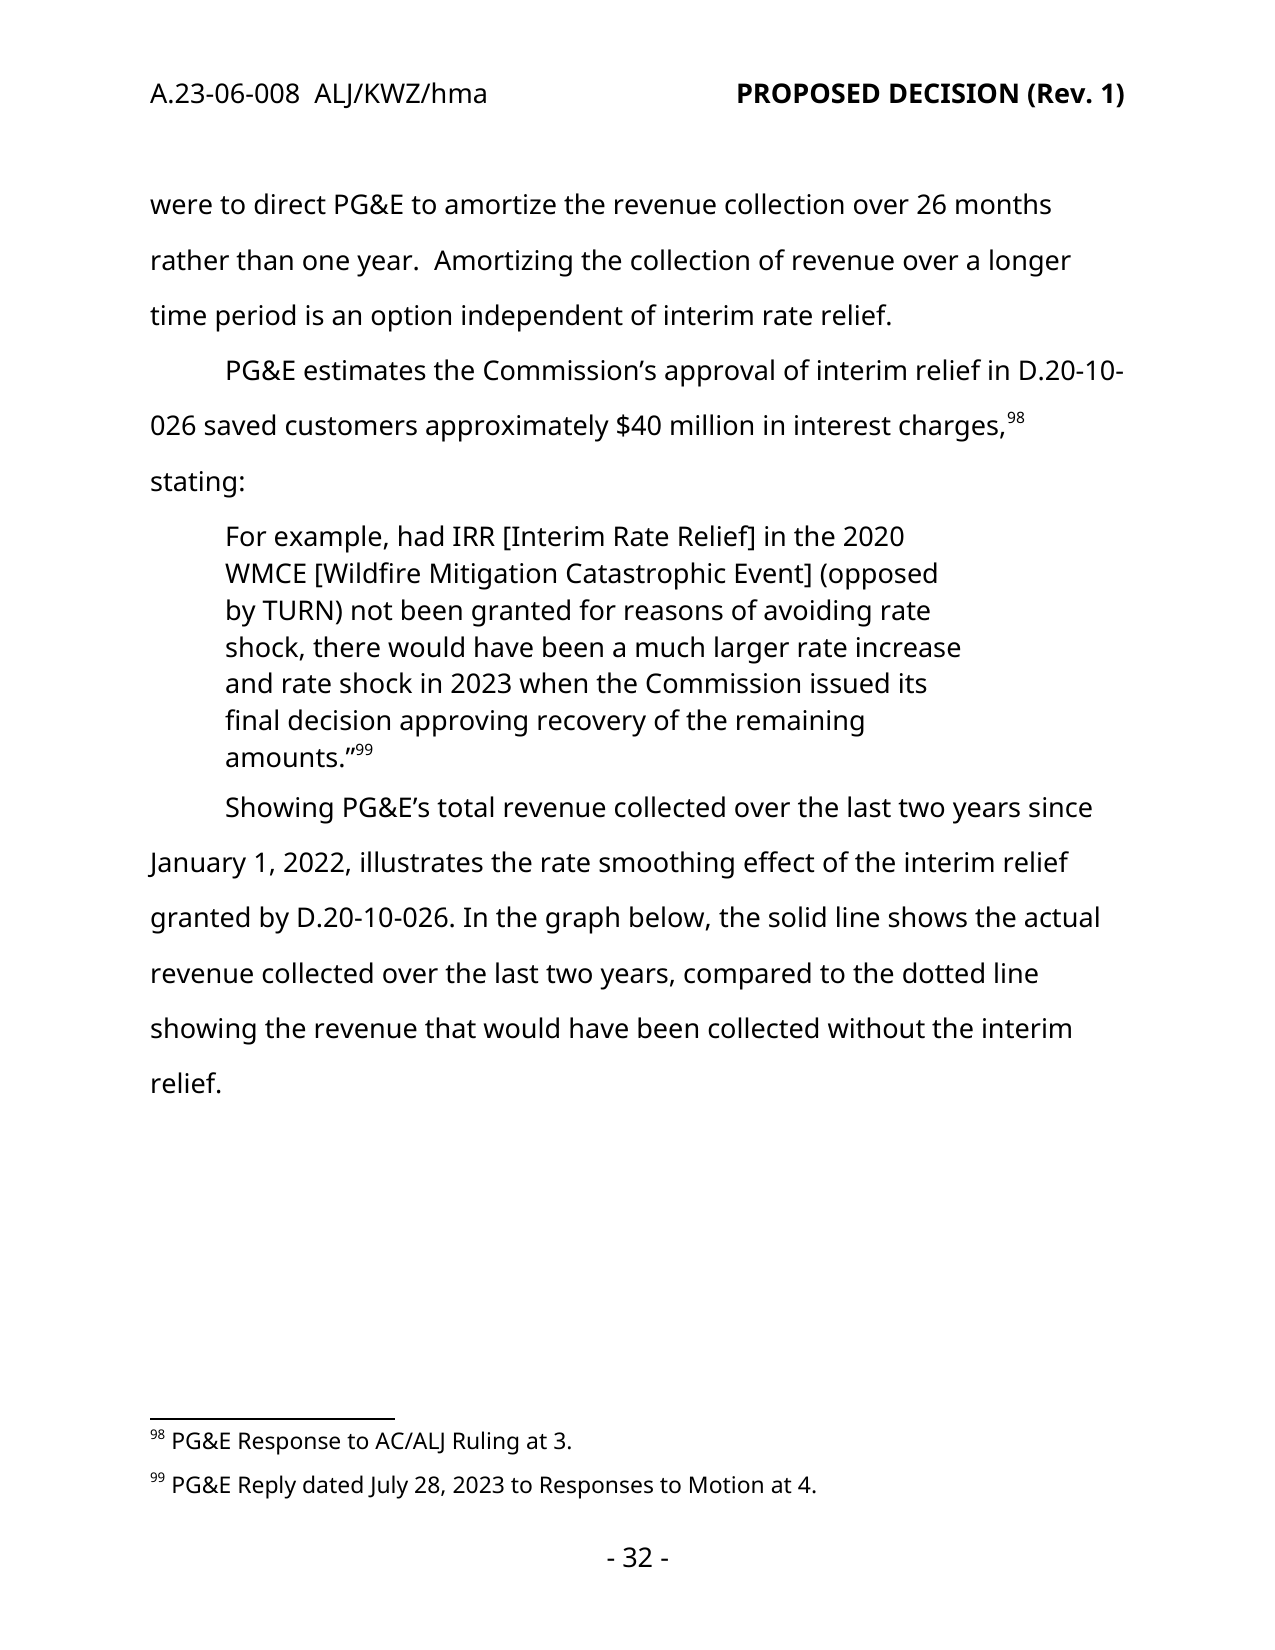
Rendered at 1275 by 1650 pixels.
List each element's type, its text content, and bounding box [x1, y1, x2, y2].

text PG&E estimates the Commission’s approval of interim relief in D.20-10-026 saved customers approximately $40 million in interest charges, stating: [150, 352, 1125, 499]
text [150, 186, 1125, 333]
text Showing PG&E’s total revenue collected over the last two years since January 1, 2022, illustrates the rate smoothing effect of the interim relief granted by D.20-10-026. In the graph below, the solid line shows the actual revenue collected over the last two years, compared to the dotted line showing the revenue that would have been collected without the interim relief. [150, 788, 1125, 1102]
text For example, had IRR [Interim Rate Relief] in the 2020 WMCE [Wildfire Mitigation Catastrophic Event] (opposed by TURN) not been granted for reasons of avoiding rate shock, there would have been a much larger rate increase and rate shock in 2023 when the Commission issued its final decision approving recovery of the remaining amounts.” [225, 517, 975, 776]
